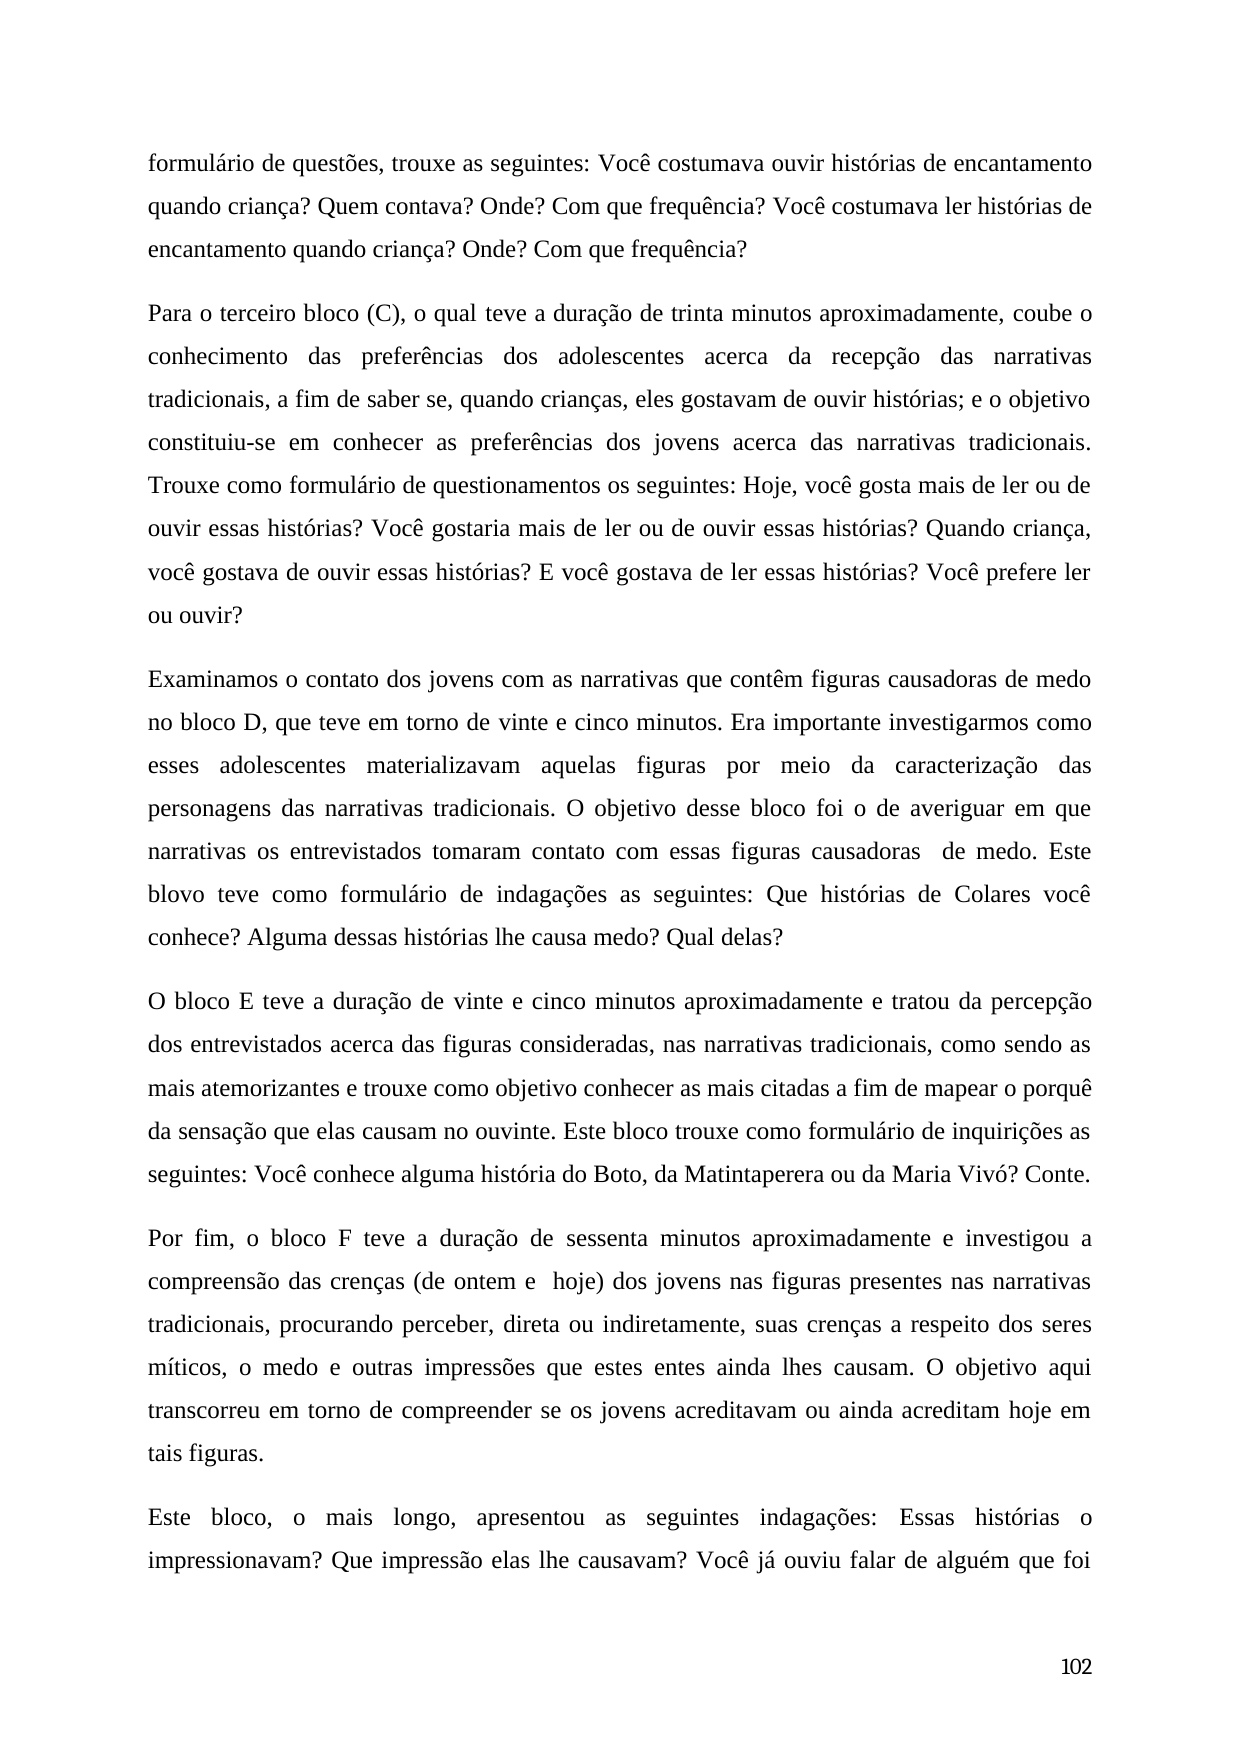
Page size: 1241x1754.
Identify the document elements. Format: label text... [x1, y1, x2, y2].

text Examinamos o contato dos jovens com as narrativas que contêm figuras causadoras de medo no bloco D, que teve em torno de vinte e cinco minutos. Era importante investigarmos como esses adolescentes materializavam aquelas figuras por meio da caracterização das personagens das narrativas tradicionais. O objetivo desse bloco foi o de averiguar em que narrativas os entrevistados tomaram contato com essas figuras causadoras de medo. Este blovo teve como formulário de indagações as seguintes: Que histórias de Colares você conhece? Alguma dessas histórias lhe causa medo? Qual delas? [148, 664, 1092, 951]
text O bloco E teve a duração de vinte e cinco minutos aproximadamente e tratou da percepção dos entrevistados acerca das figuras consideradas, nas narrativas tradicionais, como sendo as mais atemorizantes e trouxe como objetivo conhecer as mais citadas a fim de mapear o porquê da sensação que elas causam no ouvinte. Este bloco trouxe como formulário de inquirições as seguintes: Você conhece alguma história do Boto, da Matintaperera ou da Maria Vivó? Conte. [148, 986, 1092, 1188]
text Para o terceiro bloco (C), o qual teve a duração de trinta minutos aproximadamente, coube o conhecimento das preferências dos adolescentes acerca da recepção das narrativas tradicionais, a fim de saber se, quando crianças, eles gostavam de ouvir histórias; e o objetivo constituiu-se em conhecer as preferências dos jovens acerca das narrativas tradicionais. Trouxe como formulário de questionamentos os seguintes: Hoje, você gosta mais de ler ou de ouvir essas histórias? Você gostaria mais de ler ou de ouvir essas histórias? Quando criança, você gostava de ouvir essas histórias? E você gostava de ler essas histórias? Você prefere ler ou ouvir? [148, 298, 1092, 628]
text Por fim, o bloco F teve a duração de sessenta minutos aproximadamente e investigou a compreensão das crenças (de ontem e hoje) dos jovens nas figuras presentes nas narrativas tradicionais, procurando perceber, direta ou indiretamente, suas crenças a respeito dos seres míticos, o medo e outras impressões que estes entes ainda lhes causam. O objetivo aqui transcorreu em torno de compreender se os jovens acreditavam ou ainda acreditam hoje em tais figuras. [148, 1223, 1092, 1467]
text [148, 1502, 1092, 1574]
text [148, 148, 1092, 263]
